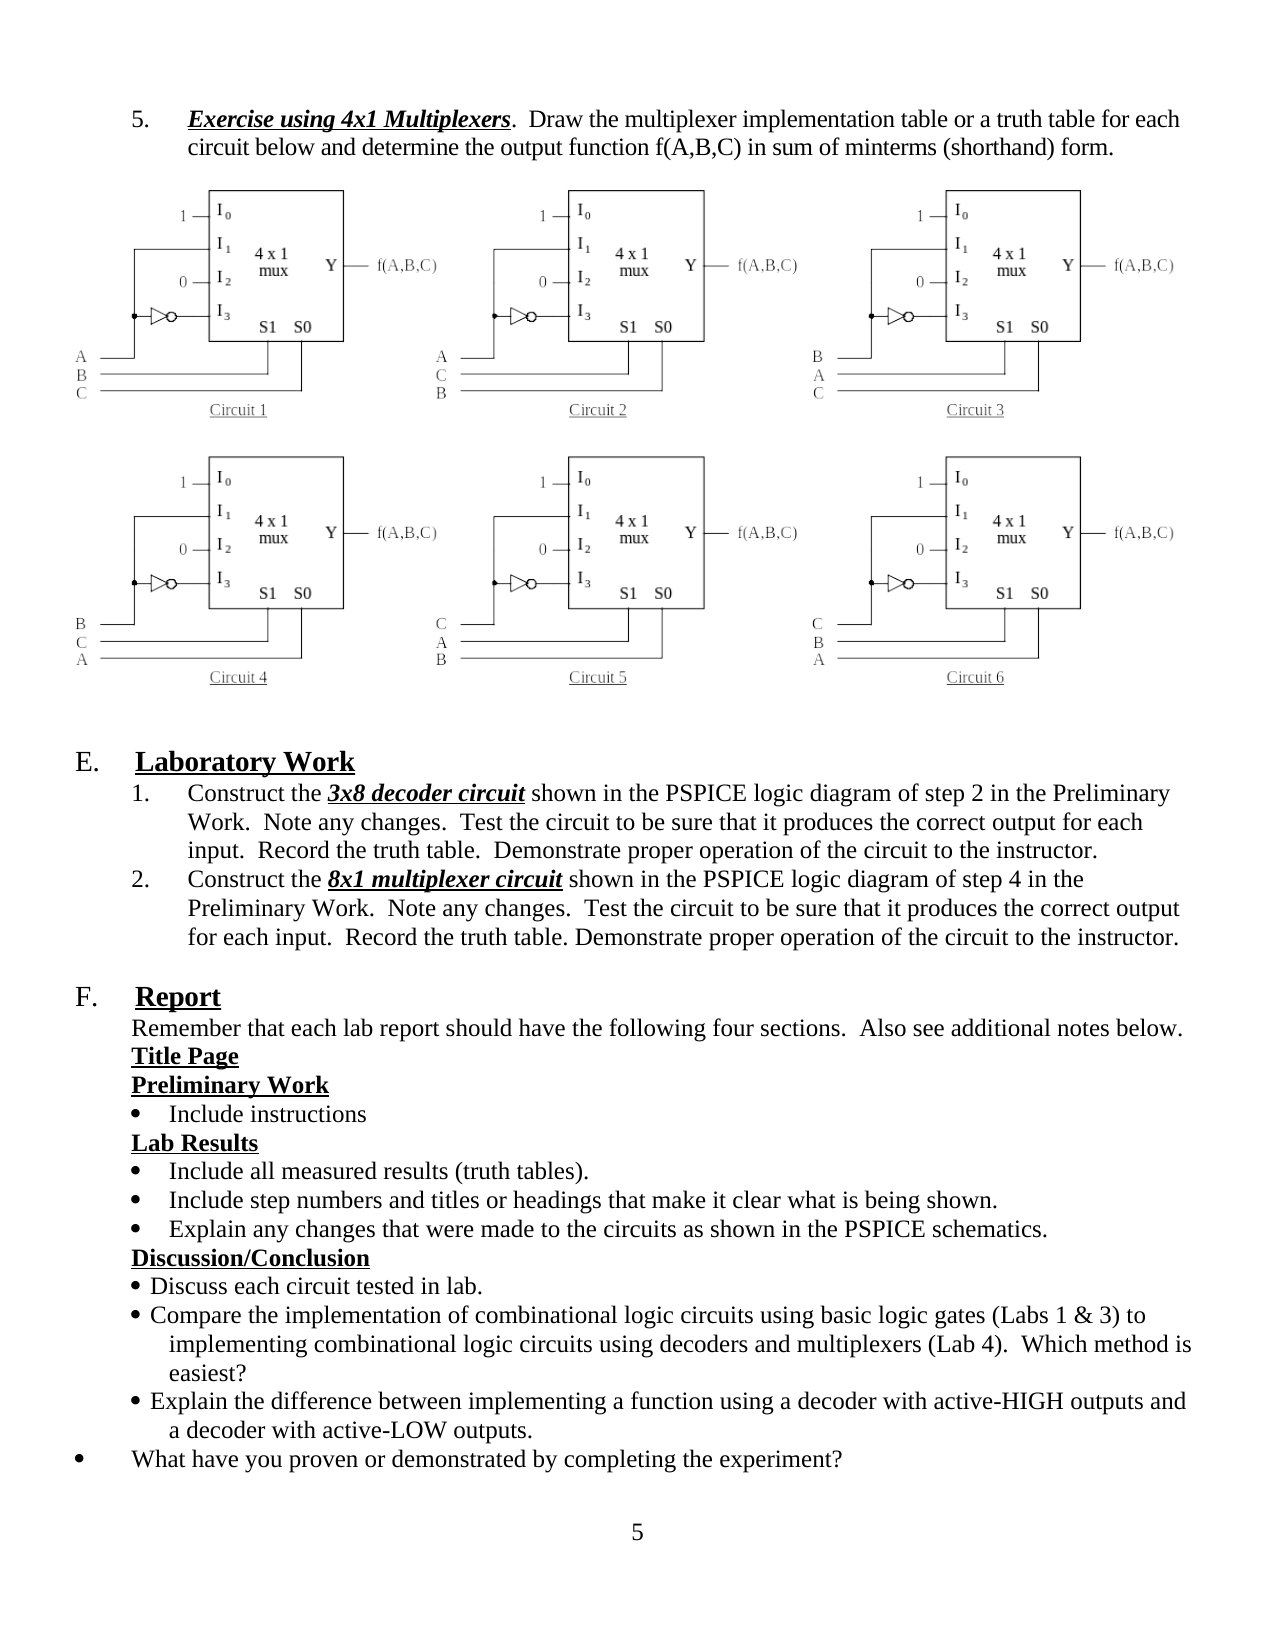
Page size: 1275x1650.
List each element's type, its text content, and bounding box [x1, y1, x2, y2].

list Include step numbers and titles or headings that make it clear what is being shown. [131, 1185, 1200, 1214]
list What have you proven or demonstrated by completing the experiment? [75, 1444, 1200, 1473]
text Title Page [131, 1041, 1200, 1070]
text 5. Exercise using 4x1 Multiplexers. Draw the multiplexer implementation table or a truth table for each circuit below and determine the output function f(A,B,C) in sum of minterms (shorthand) form. [75, 104, 1200, 161]
list Discuss each circuit tested in lab. [131, 1271, 1200, 1300]
list Explain the difference between implementing a function using a decoder with active-HIGH outputs and a decoder with active-LOW outputs. [131, 1386, 1200, 1444]
text Discussion/Conclusion [131, 1243, 1200, 1271]
list Compare the implementation of combinational logic circuits using basic logic gates (Labs 1 & 3) to implementing combinational logic circuits using decoders and multiplexers (Lab 4). Which method is easiest? [131, 1300, 1200, 1386]
text 2. Construct the 8x1 multiplexer circuit shown in the PSPICE logic diagram of step 4 in the Preliminary Work. Note any changes. Test the circuit to be sure that it produces the correct output for each input. Record the truth table. Demonstrate proper operation of the circuit to the instructor. [75, 864, 1200, 950]
list Include all measured results (truth tables). [131, 1156, 1200, 1185]
list Explain any changes that were made to the circuits as shown in the PSPICE schematics. [131, 1214, 1200, 1243]
text Remember that each lab report should have the following four sections. Also see additional notes below. [75, 1013, 1200, 1041]
text Lab Results [131, 1128, 1200, 1156]
text E. Laboratory Work [75, 744, 1200, 778]
text Preliminary Work [131, 1070, 1200, 1099]
text 1. Construct the 3x8 decoder circuit shown in the PSPICE logic diagram of step 2 in the Preliminary Work. Note any changes. Test the circuit to be sure that it produces the correct output for each input. Record the truth table. Demonstrate proper operation of the circuit to the instructor. [75, 778, 1200, 864]
text F. Report [75, 979, 1200, 1013]
list Include instructions [131, 1099, 1200, 1128]
